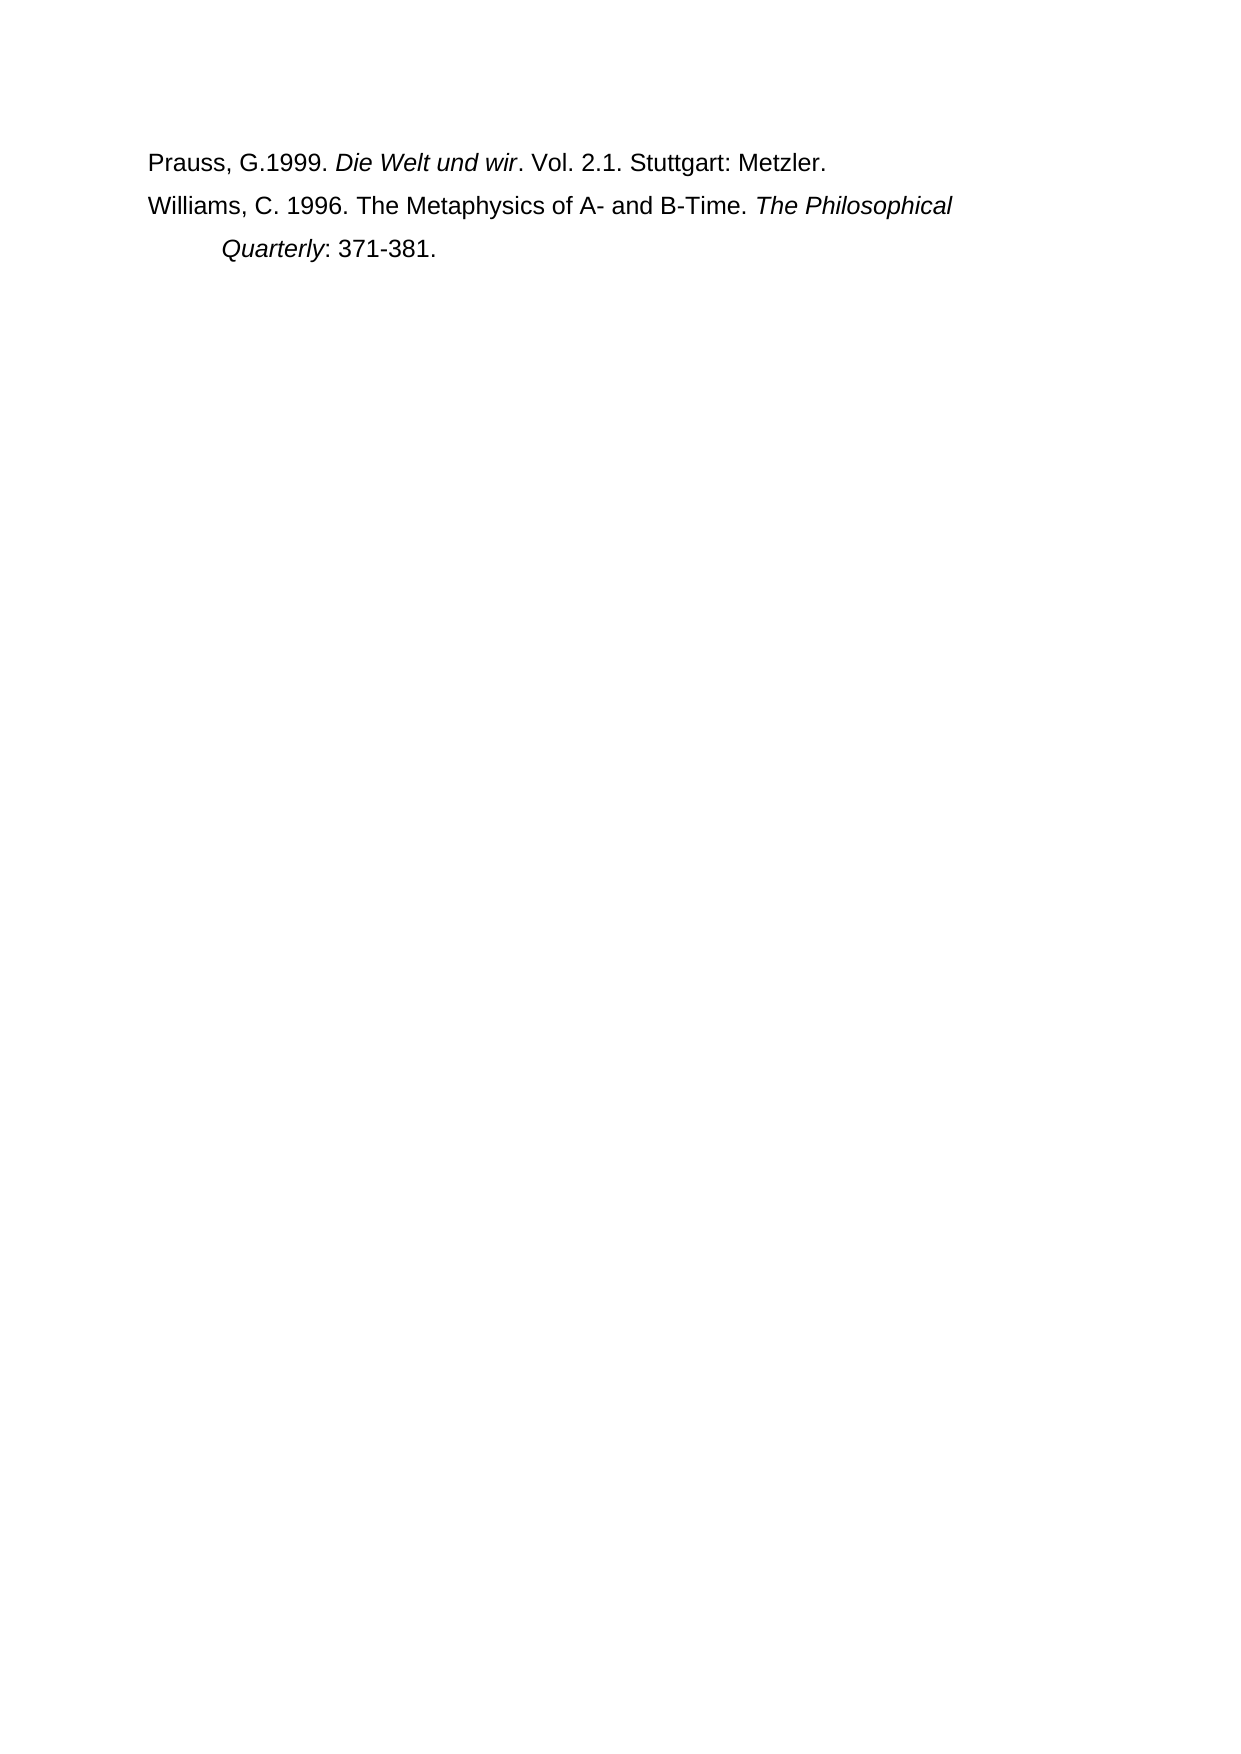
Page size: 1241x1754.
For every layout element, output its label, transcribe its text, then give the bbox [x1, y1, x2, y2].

text Quarterly: 371-381. [148, 234, 1093, 263]
text Williams, C. 1996. The Metaphysics of A- and B-Time. The Philosophical [148, 191, 1093, 219]
text Prauss, G.1999. Die Welt und wir. Vol. 2.1. Stuttgart: Metzler. [148, 148, 1093, 176]
